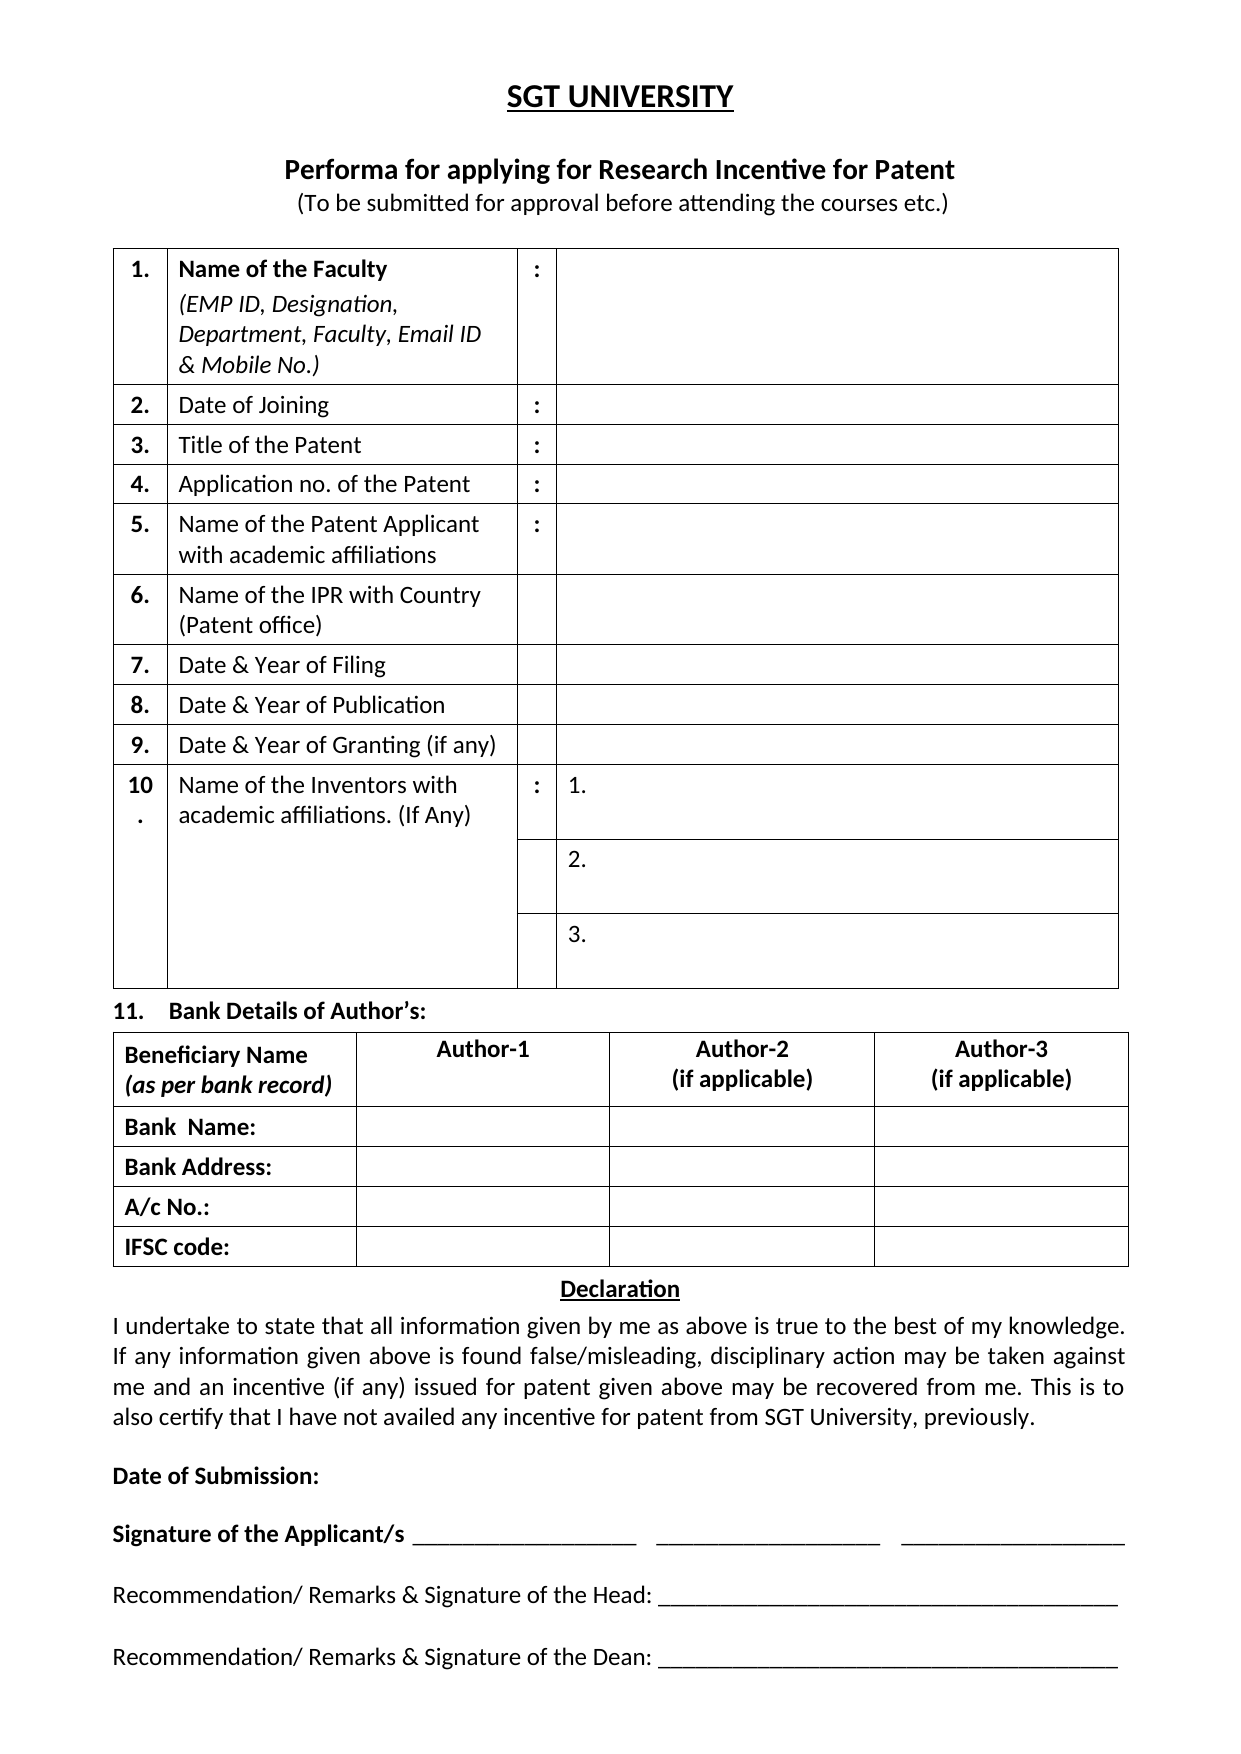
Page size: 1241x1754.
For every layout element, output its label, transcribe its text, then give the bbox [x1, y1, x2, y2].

table_cell [357, 1227, 609, 1266]
table_cell 7. [114, 645, 167, 684]
table_cell [557, 385, 1118, 423]
text Declaration [112, 1273, 1128, 1304]
table_cell 1. [557, 765, 1118, 838]
table_header : [518, 249, 556, 384]
table_header Beneficiary Name (as per bank record) [114, 1033, 356, 1106]
table_cell IFSC code: [114, 1227, 356, 1266]
table_cell A/c No.: [114, 1187, 356, 1226]
table_cell : [518, 385, 556, 423]
table_cell 6. [114, 575, 167, 644]
table_cell [518, 725, 556, 764]
table_cell Name of the Inventors with academic affiliations. (If Any) [168, 765, 517, 988]
table_cell [518, 914, 556, 988]
table_cell [875, 1227, 1128, 1266]
table_cell 5. [114, 504, 167, 574]
table_cell [518, 575, 556, 644]
text I undertake to state that all information given by me as above is true to the best of my knowledge. If any information given above is found false/misleading, disciplinary action may be taken against me and an incentive (if any) issued for patent given above may be recovered from me. This is to also certify that I have not availed any incentive for patent from SGT University, previously. [112, 1310, 1128, 1432]
table_cell 2. [114, 385, 167, 423]
table_cell [557, 425, 1118, 463]
table_cell Bank Name: [114, 1107, 356, 1146]
text Recommendation/ Remarks & Signature of the Head: _____________________________________ [112, 1579, 1128, 1610]
table_header [557, 249, 1118, 384]
text (To be submitted for approval before attending the courses etc.) [112, 187, 1128, 217]
table_cell Application no. of the Patent [168, 465, 517, 503]
table_cell [357, 1147, 609, 1186]
table_header Author-1 [357, 1033, 609, 1106]
table_cell [557, 465, 1118, 503]
table_cell [518, 685, 556, 724]
table_cell [357, 1107, 609, 1146]
table_cell 3. [114, 425, 167, 463]
table_cell 2. [557, 840, 1118, 913]
table_cell Name of the IPR with Country (Patent office) [168, 575, 517, 644]
table_cell [875, 1107, 1128, 1146]
table_cell [610, 1187, 874, 1226]
table_cell Title of the Patent [168, 425, 517, 463]
table_cell : [518, 465, 556, 503]
table_cell [557, 575, 1118, 644]
table_cell 8. [114, 685, 167, 724]
text Signature of the Applicant/s __________________ __________________ __________________ [112, 1518, 1128, 1549]
table_cell [518, 840, 556, 913]
table_cell [610, 1227, 874, 1266]
table_cell [557, 725, 1118, 764]
table_cell 3. [557, 914, 1118, 988]
table_cell [557, 504, 1118, 574]
table_cell Date & Year of Granting (if any) [168, 725, 517, 764]
table_cell 4. [114, 465, 167, 503]
table_cell Date & Year of Filing [168, 645, 517, 684]
text SGT UNIVERSITY [112, 75, 1128, 116]
table_cell [557, 645, 1118, 684]
table_cell 10. [114, 765, 167, 988]
table_cell Name of the Patent Applicant with academic affiliations [168, 504, 517, 574]
table_cell Bank Address: [114, 1147, 356, 1186]
table_cell [557, 685, 1118, 724]
table_cell [518, 645, 556, 684]
table_cell : [518, 425, 556, 463]
table_cell 9. [114, 725, 167, 764]
table_cell Date & Year of Publication [168, 685, 517, 724]
table_header Author-2 (if applicable) [610, 1033, 874, 1106]
table_cell Date of Joining [168, 385, 517, 423]
table_cell [875, 1147, 1128, 1186]
table_cell [875, 1187, 1128, 1226]
table_header 1. [114, 249, 167, 384]
text 11. Bank Details of Author’s: [112, 995, 1128, 1025]
table_cell [357, 1187, 609, 1226]
table_cell : [518, 504, 556, 574]
table_cell [610, 1147, 874, 1186]
text Performa for applying for Research Incentive for Patent [112, 151, 1128, 187]
text Date of Submission: [112, 1460, 1128, 1491]
table_header Author-3 (if applicable) [875, 1033, 1128, 1106]
text Recommendation/ Remarks & Signature of the Dean: _____________________________________ [112, 1641, 1128, 1671]
table_cell [610, 1107, 874, 1146]
table_header Name of the Faculty (EMP ID, Designation, Department, Faculty, Email ID & Mobile No.) [168, 249, 517, 384]
table_cell : [518, 765, 556, 838]
